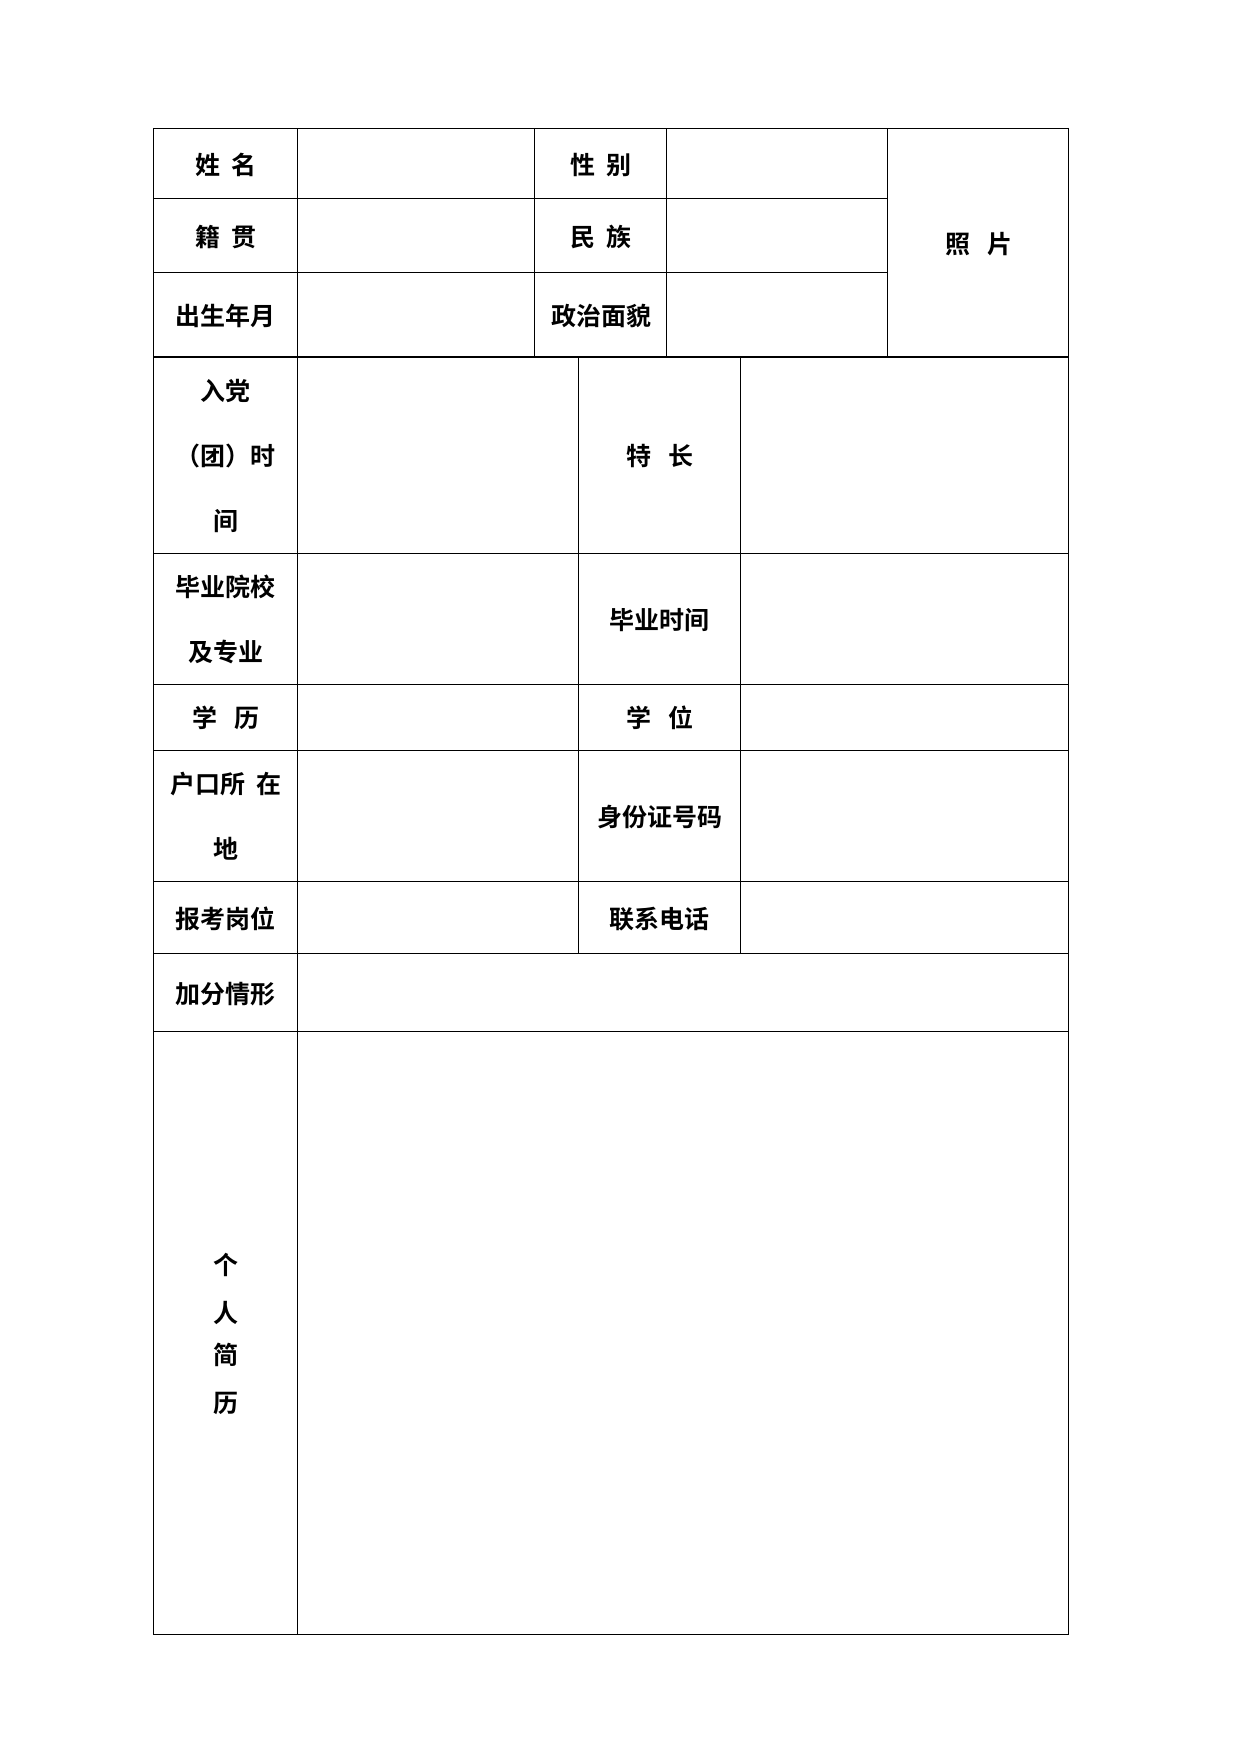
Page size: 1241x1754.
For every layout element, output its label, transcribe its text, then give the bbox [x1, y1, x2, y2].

table_cell 政治面貌 [535, 273, 666, 356]
table_cell 出生年月 [154, 273, 297, 356]
table_cell 学 位 [579, 685, 740, 749]
table_cell 学 历 [154, 685, 297, 749]
table_cell [298, 358, 578, 552]
table_cell [667, 199, 887, 272]
table_header [298, 129, 534, 198]
table_cell [298, 882, 578, 953]
table_cell 报考岗位 [154, 882, 297, 953]
table_cell [298, 954, 1068, 1031]
table_header 性 别 [535, 129, 666, 198]
table_cell 毕业院校及专业 [154, 554, 297, 683]
table_cell [298, 685, 578, 749]
table_cell 联系电话 [579, 882, 740, 953]
table_cell 入党（团）时间 [154, 358, 297, 552]
table_header 姓 名 [154, 129, 297, 198]
table_cell [741, 882, 1068, 953]
table_cell 身份证号码 [579, 751, 740, 881]
table_cell [298, 273, 534, 356]
table_cell [741, 685, 1068, 749]
table_cell 籍 贯 [154, 199, 297, 272]
table_cell 户口所 在地 [154, 751, 297, 881]
table_header 照 片 [888, 129, 1068, 356]
table_cell [298, 199, 534, 272]
table_cell [741, 358, 1068, 552]
table_cell [741, 751, 1068, 881]
table_cell [298, 1032, 1068, 1634]
table_cell 加分情形 [154, 954, 297, 1031]
table_header [667, 129, 887, 198]
table_cell [298, 554, 578, 683]
table_cell 个 人 简 历 [154, 1032, 297, 1634]
table_cell [741, 554, 1068, 683]
table_cell [298, 751, 578, 881]
table_cell 民 族 [535, 199, 666, 272]
table_cell [667, 273, 887, 356]
table_cell 毕业时间 [579, 554, 740, 683]
table_cell 特 长 [579, 358, 740, 552]
